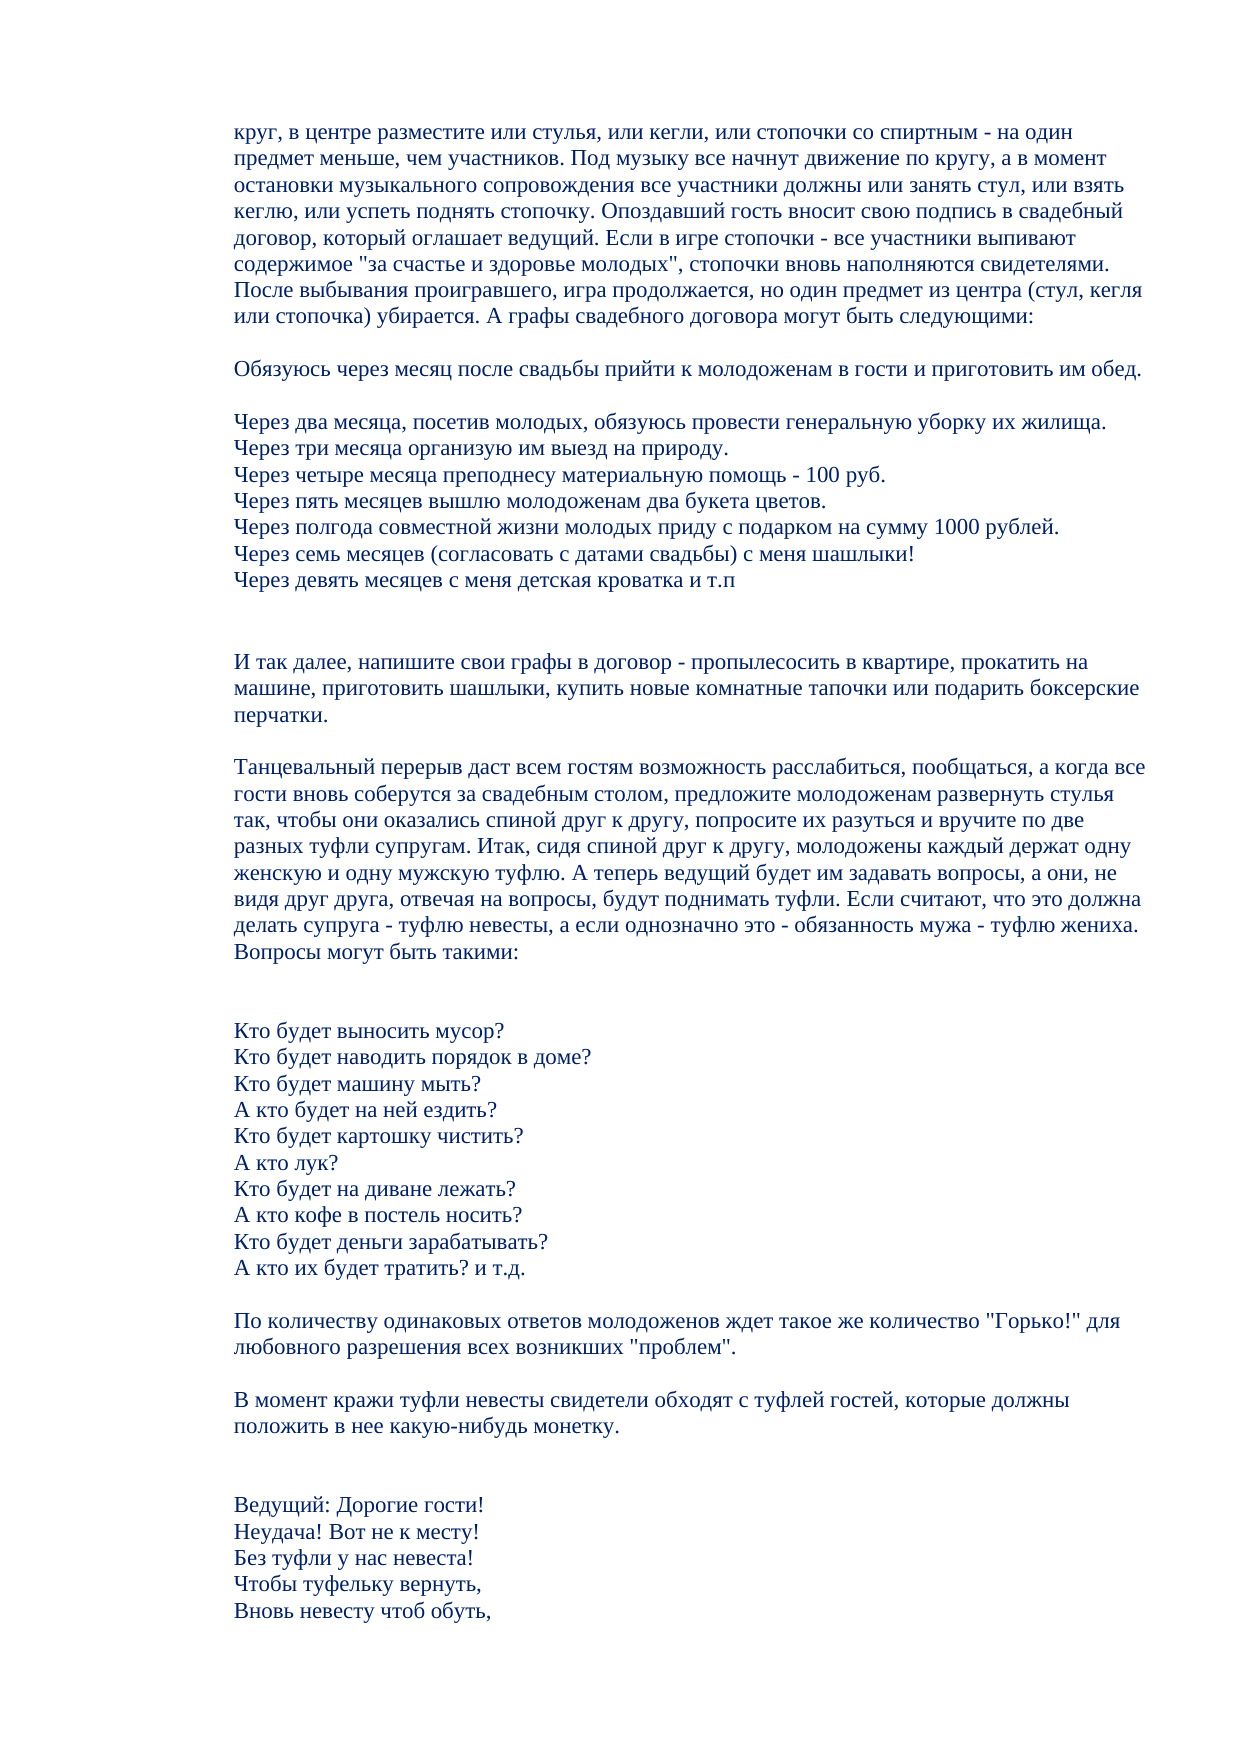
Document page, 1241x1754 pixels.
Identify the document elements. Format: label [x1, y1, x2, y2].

text [234, 118, 1152, 592]
text [234, 622, 1152, 1623]
